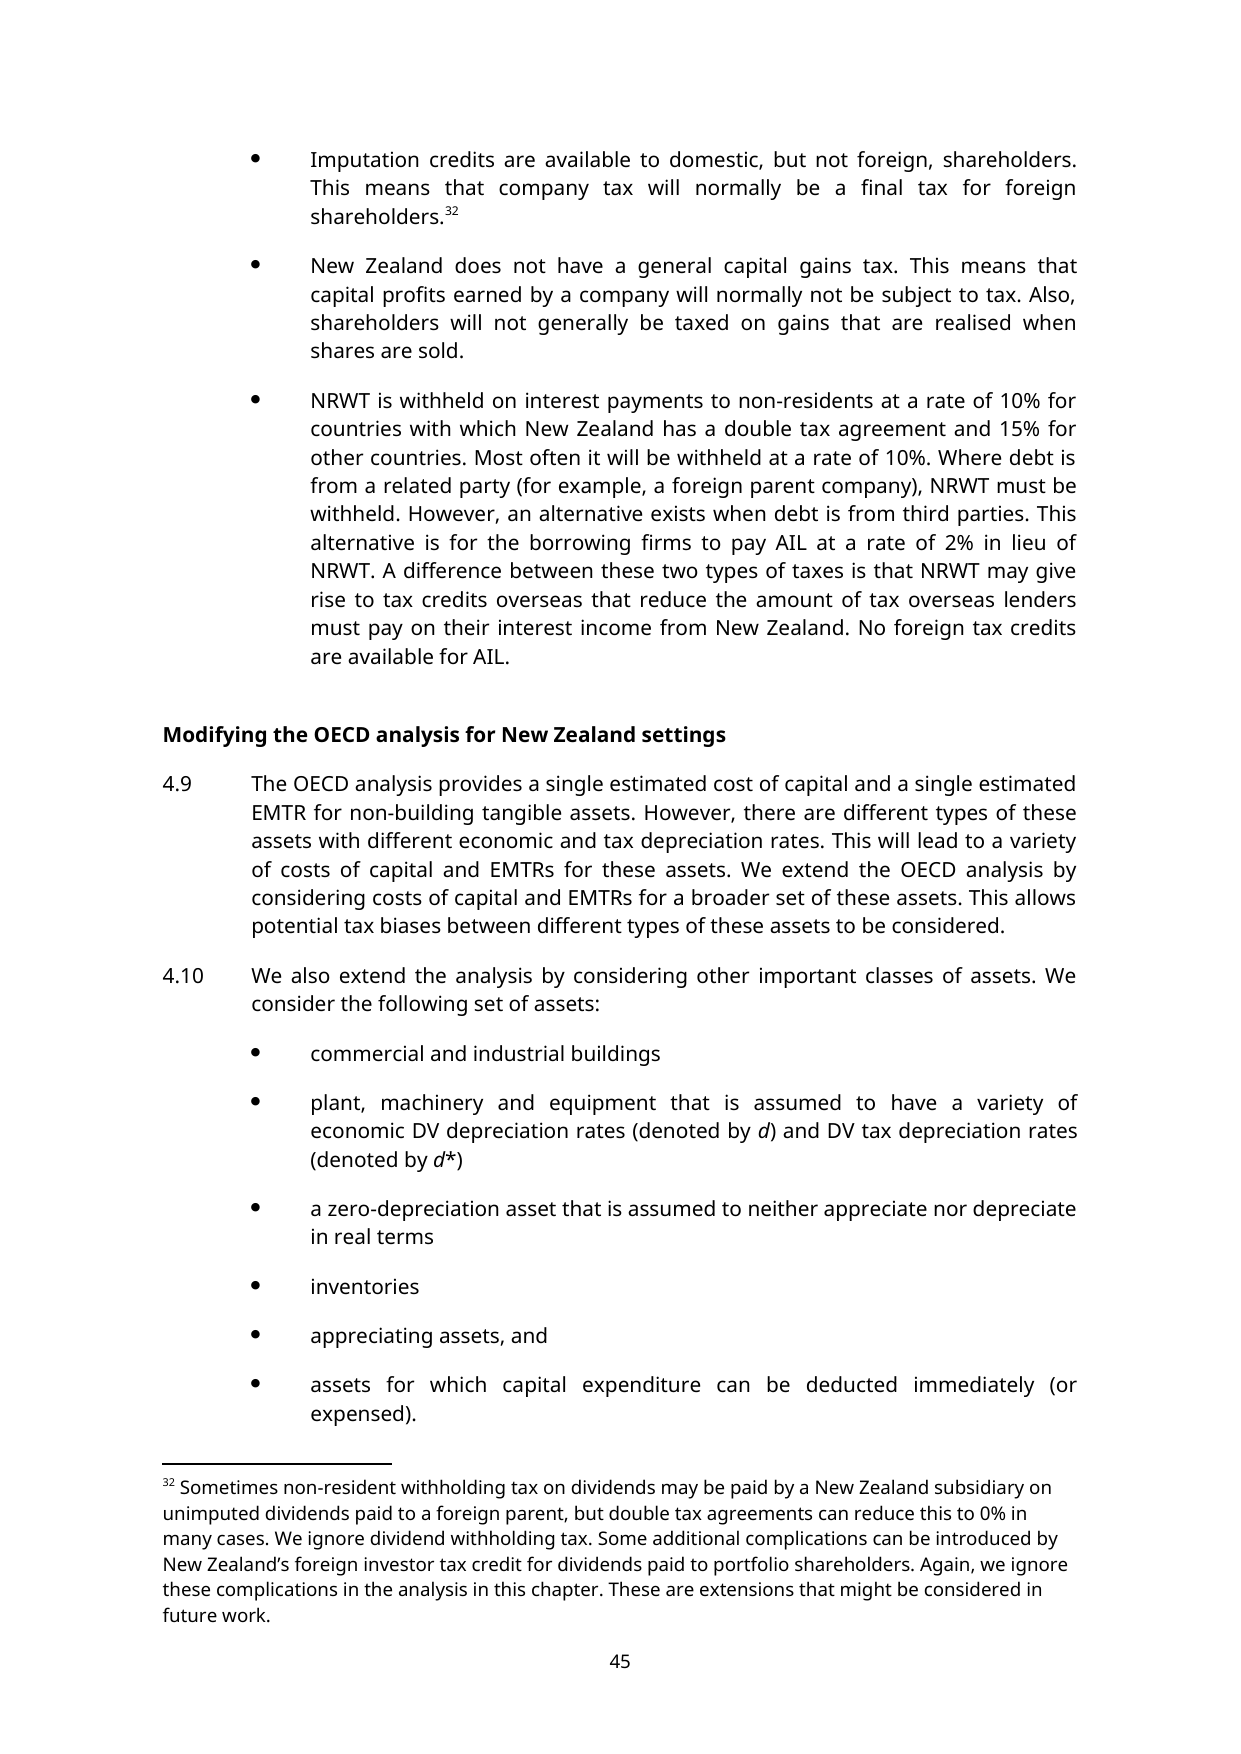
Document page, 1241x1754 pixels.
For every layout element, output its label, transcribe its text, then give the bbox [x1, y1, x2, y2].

list assets for which capital expenditure can be deducted immediately (or expensed). [251, 1370, 1078, 1427]
list The OECD analysis provides a single estimated cost of capital and a single estimated EMTR for non-building tangible assets. However, there are different types of these assets with different economic and tax depreciation rates. This will lead to a variety of costs of capital and EMTRs for these assets. We extend the OECD analysis by considering costs of capital and EMTRs for a broader set of these assets. This allows potential tax biases between different types of these assets to be considered. [162, 769, 1078, 940]
list We also extend the analysis by considering other important classes of assets. We consider the following set of assets: [162, 961, 1078, 1018]
list commercial and industrial buildings [251, 1039, 1078, 1067]
subtitle Modifying the OECD analysis for New Zealand settings [162, 720, 1078, 749]
list NRWT is withheld on interest payments to non-residents at a rate of 10% for countries with which New Zealand has a double tax agreement and 15% for other countries. Most often it will be withheld at a rate of 10%. Where debt is from a related party (for example, a foreign parent company), NRWT must be withheld. However, an alternative exists when debt is from third parties. This alternative is for the borrowing firms to pay AIL at a rate of 2% in lieu of NRWT. A difference between these two types of taxes is that NRWT may give rise to tax credits overseas that reduce the amount of tax overseas lenders must pay on their interest income from New Zealand. No foreign tax credits are available for AIL. [251, 386, 1078, 670]
list a zero-depreciation asset that is assumed to neither appreciate nor depreciate in real terms [251, 1194, 1078, 1251]
list Imputation credits are available to domestic, but not foreign, shareholders. This means that company tax will normally be a final tax for foreign shareholders. [251, 145, 1078, 230]
list plant, machinery and equipment that is assumed to have a variety of economic DV depreciation rates (denoted by d) and DV tax depreciation rates (denoted by d*) [251, 1088, 1078, 1173]
list New Zealand does not have a general capital gains tax. This means that capital profits earned by a company will normally not be subject to tax. Also, shareholders will not generally be taxed on gains that are realised when shares are sold. [251, 251, 1078, 365]
list appreciating assets, and [251, 1321, 1078, 1349]
list inventories [251, 1272, 1078, 1300]
